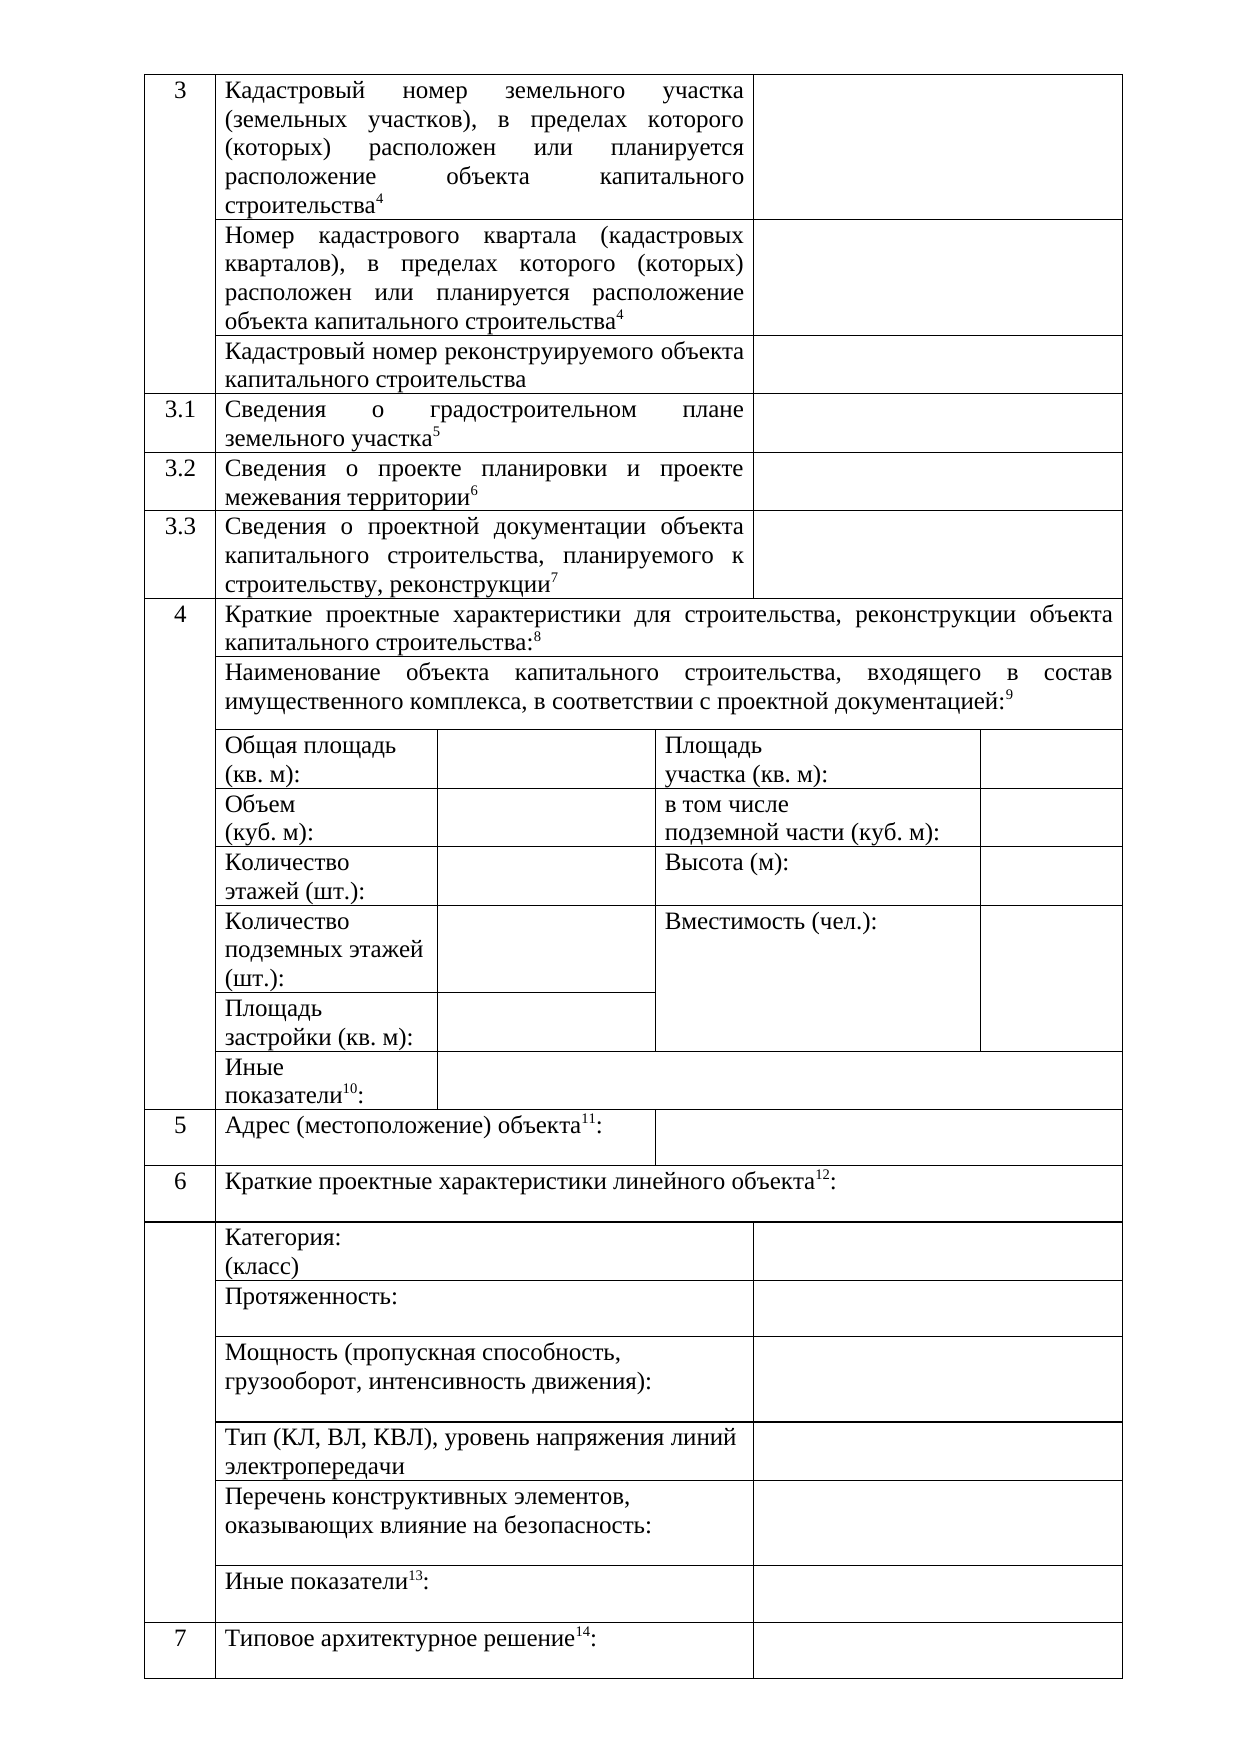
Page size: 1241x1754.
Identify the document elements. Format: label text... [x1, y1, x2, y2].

table_cell [754, 1223, 1122, 1280]
table_cell Сведения о проектной документации объекта капитального строительства, планируемого к строительству, реконструкции7 [216, 511, 753, 598]
table_cell [438, 906, 655, 992]
table_cell [438, 993, 655, 1051]
table_cell Количество этажей (шт.): [216, 847, 437, 905]
table_cell [438, 730, 655, 788]
table_cell Кадастровый номер реконструируемого объекта капитального строительства [216, 336, 753, 393]
table_cell [754, 1281, 1122, 1336]
table_cell [754, 394, 1122, 452]
table_cell Общая площадь (кв. м): [216, 730, 437, 788]
table_cell в том числе подземной части (куб. м): [656, 789, 980, 846]
table_cell 3.3 [145, 511, 215, 598]
table_cell [754, 1481, 1122, 1565]
table_cell Протяженность: [216, 1281, 753, 1336]
table_cell Площадь участка (кв. м): [656, 730, 980, 788]
table_cell 3.2 [145, 453, 215, 510]
table_cell [754, 511, 1122, 598]
table_cell Высота (м): [656, 847, 980, 905]
table_cell [981, 730, 1122, 788]
table_cell Наименование объекта капитального строительства, входящего в состав имущественного комплекса, в соответствии с проектной документацией:9 [216, 657, 1122, 729]
table_cell [754, 1423, 1122, 1480]
table_cell Краткие проектные характеристики линейного объекта12: [216, 1166, 1122, 1221]
table_cell Мощность (пропускная способность, грузооборот, интенсивность движения): [216, 1337, 753, 1421]
table_cell [145, 1223, 215, 1622]
table_cell Вместимость (чел.): [656, 906, 980, 1051]
table_cell [754, 1623, 1122, 1678]
table_cell Перечень конструктивных элементов, оказывающих влияние на безопасность: [216, 1481, 753, 1565]
table_cell [754, 75, 1122, 219]
table_cell Иные показатели10: [216, 1052, 437, 1109]
table_cell 6 [145, 1166, 215, 1221]
table_cell [754, 220, 1122, 335]
table_cell [656, 1110, 1122, 1165]
table_cell Площадь застройки (кв. м): [216, 993, 437, 1051]
table_cell Номер кадастрового квартала (кадастровых кварталов), в пределах которого (которых) расположен или планируется расположение объекта капитального строительства4 [216, 220, 753, 335]
table_cell 4 [145, 599, 215, 905]
table_cell [754, 336, 1122, 393]
table_cell Иные показатели13: [216, 1566, 753, 1622]
table_cell Сведения о проекте планировки и проекте межевания территории6 [216, 453, 753, 510]
table_cell [981, 789, 1122, 846]
table_cell [981, 847, 1122, 905]
table_cell Кадастровый номер земельного участка (земельных участков), в пределах которого (которых) расположен или планируется расположение объекта капитального строительства4 [216, 75, 753, 219]
table_cell Количество подземных этажей (шт.): [216, 906, 437, 992]
table_cell [438, 847, 655, 905]
table_cell Категория: (класс) [216, 1223, 753, 1280]
table_cell [754, 1337, 1122, 1421]
table_cell Сведения о градостроительном плане земельного участка5 [216, 394, 753, 452]
table_cell Адрес (местоположение) объекта11: [216, 1110, 655, 1165]
table_cell Типовое архитектурное решение14: [216, 1623, 753, 1678]
table_cell Тип (КЛ, ВЛ, КВЛ), уровень напряжения линий электропередачи [216, 1423, 753, 1480]
table_cell 3.1 [145, 394, 215, 452]
table_cell [754, 1566, 1122, 1622]
table_cell [438, 1052, 1122, 1109]
table_cell [754, 453, 1122, 510]
table_cell 7 [145, 1623, 215, 1678]
table_cell [438, 789, 655, 846]
table_cell 5 [145, 1110, 215, 1165]
table_cell Объем (куб. м): [216, 789, 437, 846]
table_cell 3 [145, 75, 215, 393]
table_cell [981, 906, 1122, 1051]
table_cell Краткие проектные характеристики для строительства, реконструкции объекта капитального строительства:8 [216, 599, 1122, 656]
table_cell [145, 905, 215, 1109]
